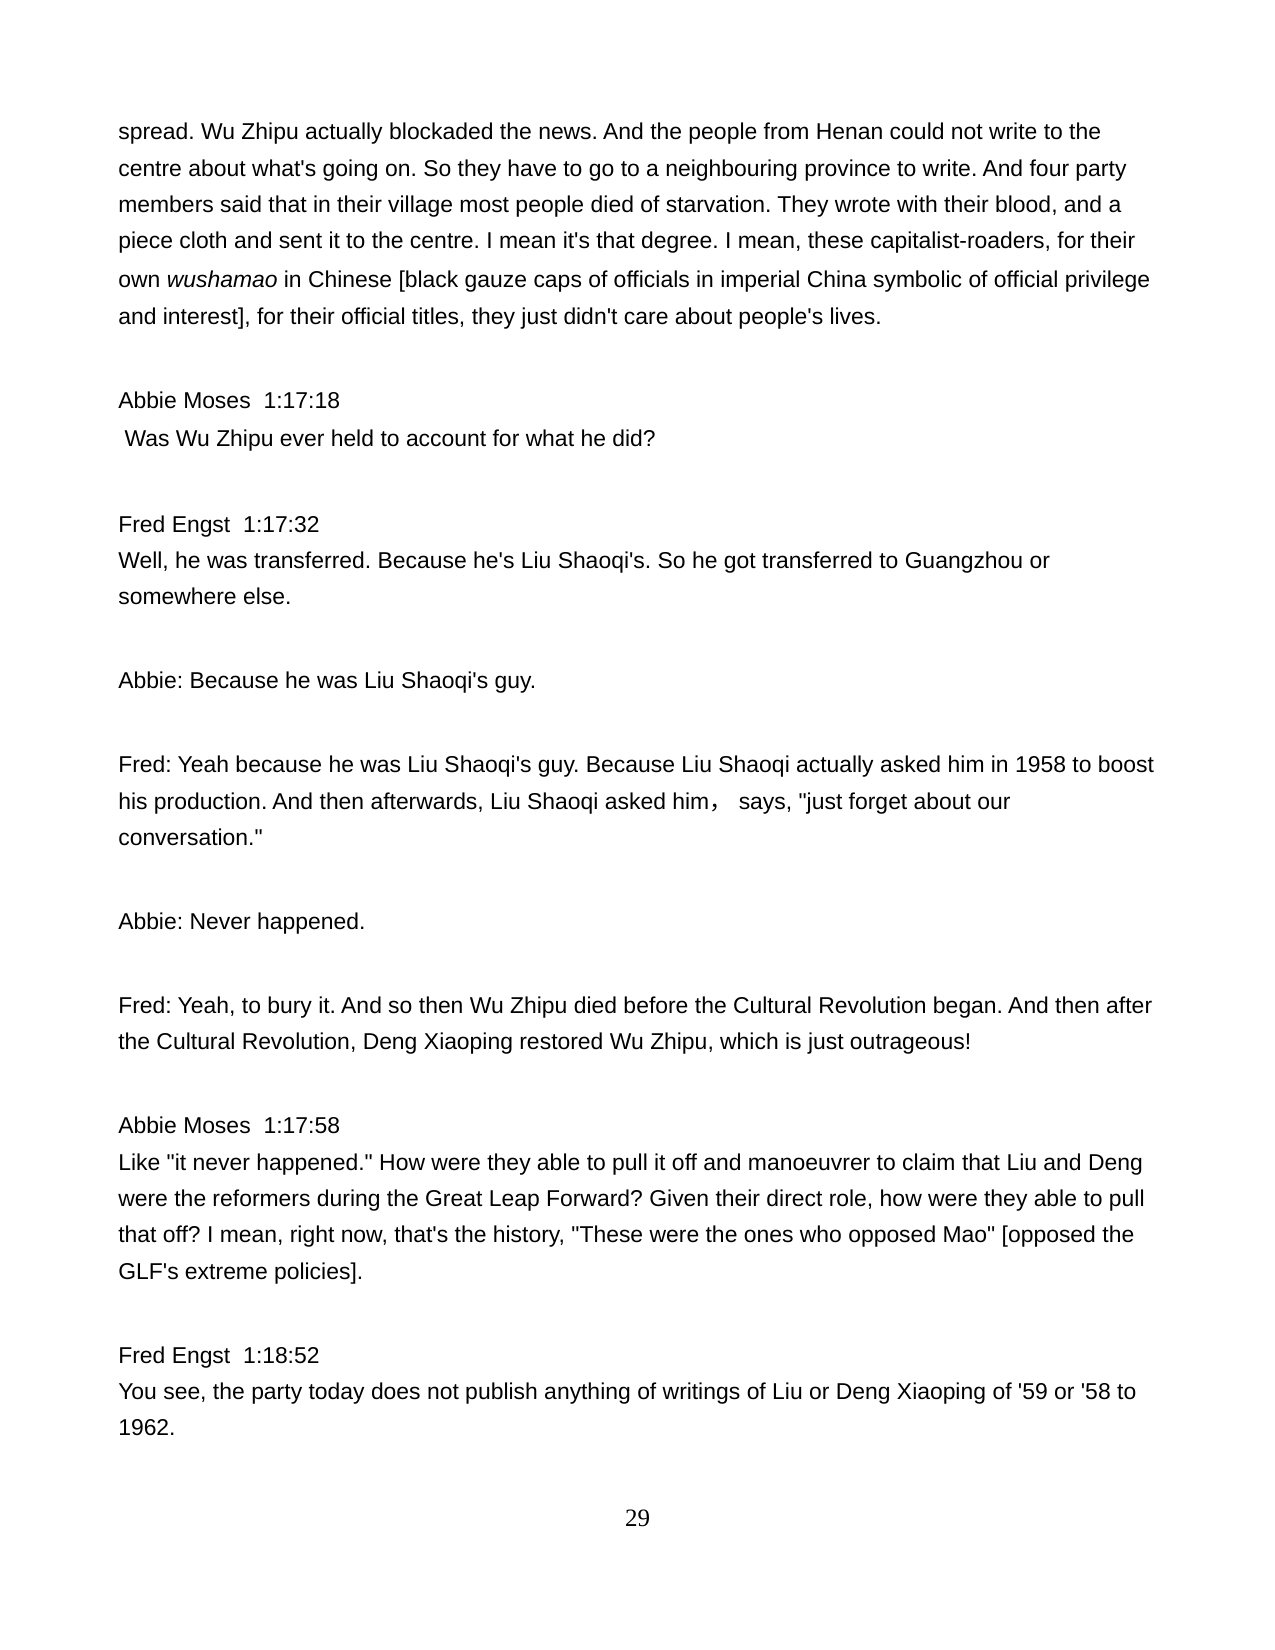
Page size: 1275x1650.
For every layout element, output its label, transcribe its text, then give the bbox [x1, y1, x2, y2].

text Fred Engst 1:17:32 [118, 511, 1157, 537]
text Well, he was transferred. Because he's Liu Shaoqi's. So he got transferred to Guangzhou or somewhere else. [118, 547, 1157, 610]
text Abbie Moses 1:17:58 [118, 1112, 1157, 1138]
text Like "it never happened." How were they able to pull it off and manoeuvrer to claim that Liu and Deng were the reformers during the Great Leap Forward? Given their direct role, how were they able to pull that off? I mean, right now, that's the history, "These were the ones who opposed Mao" [opposed the GLF's extreme policies]. [118, 1148, 1157, 1284]
text You see, the party today does not publish anything of writings of Liu or Deng Xiaoping of '59 or '58 to 1962. [118, 1378, 1157, 1441]
text Fred Engst 1:18:52 [118, 1342, 1157, 1368]
text Abbie Moses 1:17:18 [118, 387, 1157, 413]
text Fred: Yeah because he was Liu Shaoqi's guy. Because Liu Shaoqi actually asked him in 1958 to boost his production. And then afterwards, Liu Shaoqi asked him， says, "just forget about our conversation." [118, 751, 1157, 850]
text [118, 118, 1157, 329]
text Abbie: Never happened. [118, 908, 1157, 934]
text Fred: Yeah, to bury it. And so then Wu Zhipu died before the Cultural Revolution began. And then after the Cultural Revolution, Deng Xiaoping restored Wu Zhipu, which is just outrageous! [118, 992, 1157, 1054]
text Was Wu Zhipu ever held to account for what he did? [118, 423, 1157, 452]
text Abbie: Because he was Liu Shaoqi's guy. [118, 667, 1157, 694]
